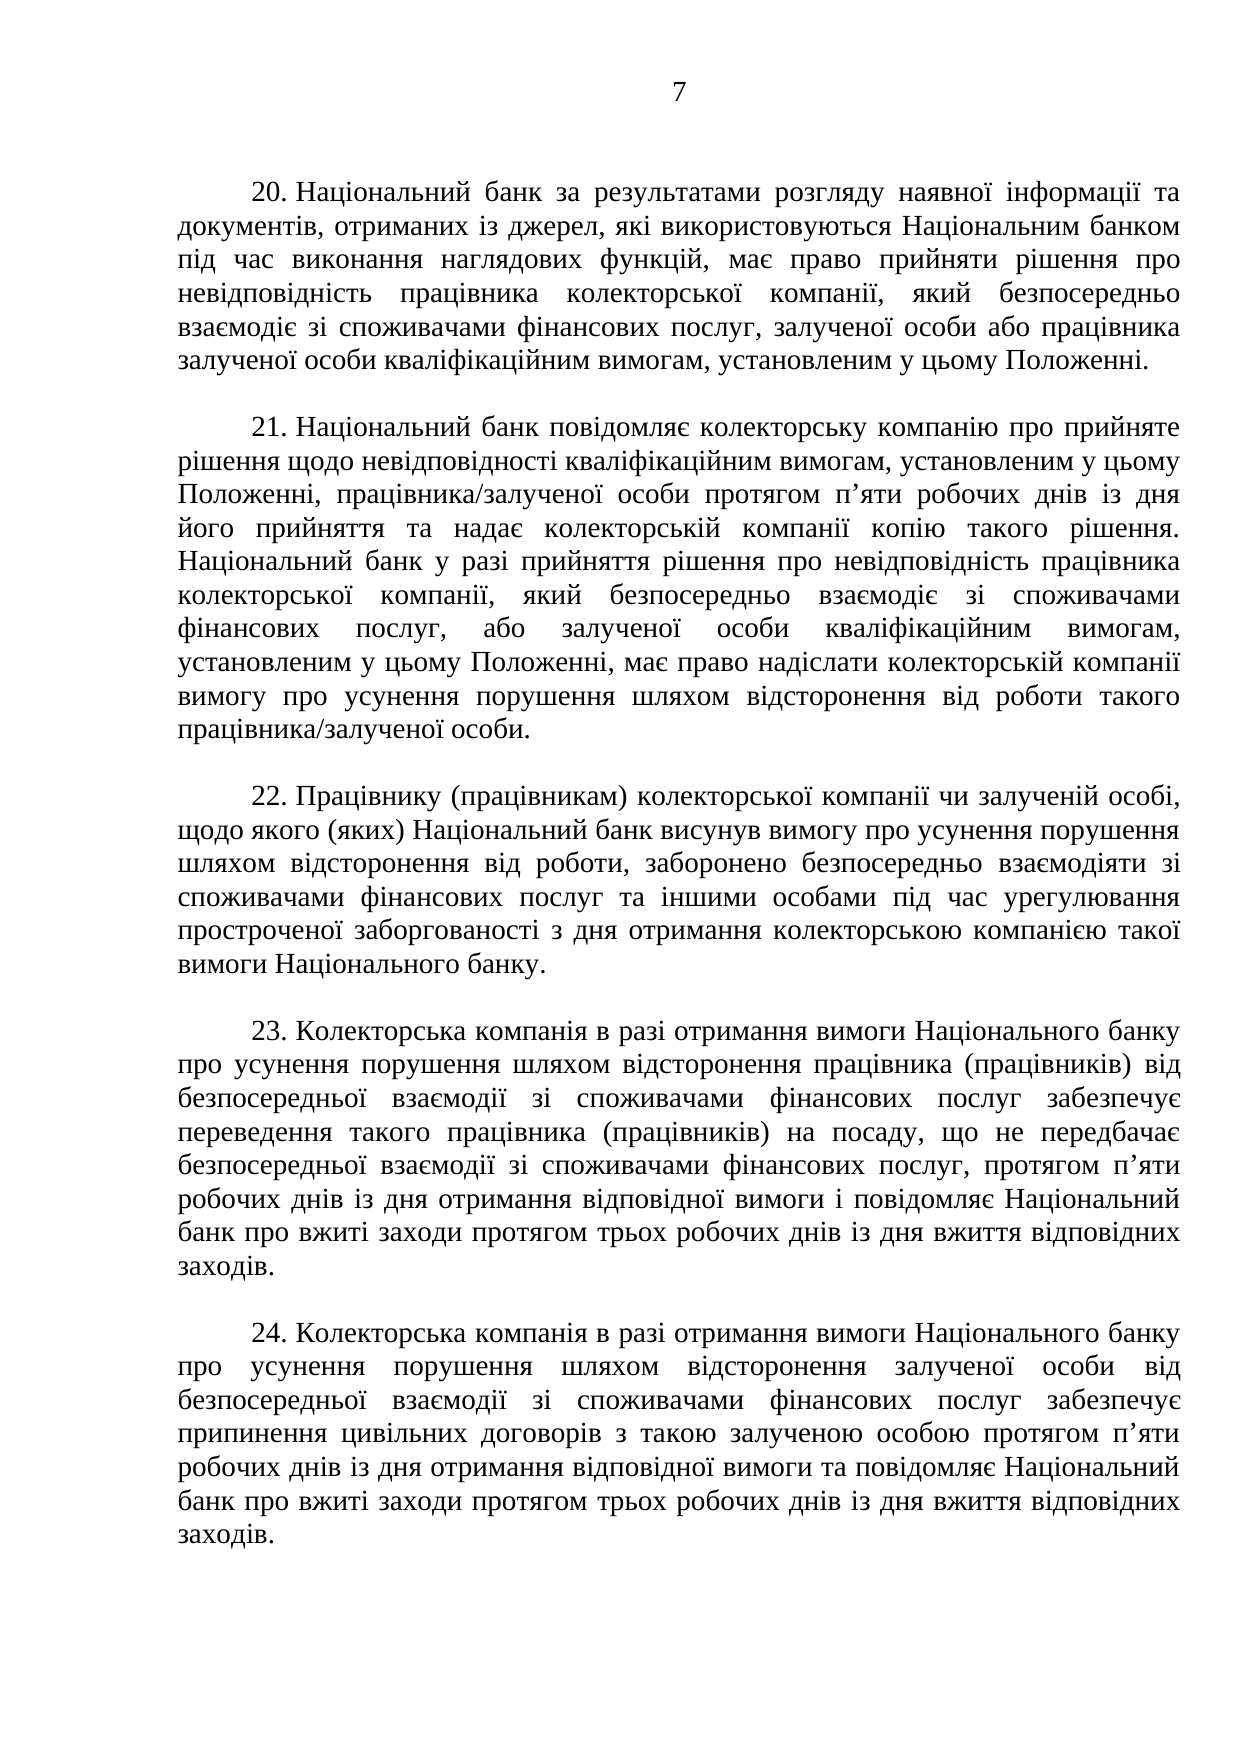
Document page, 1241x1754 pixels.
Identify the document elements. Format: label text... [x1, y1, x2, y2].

list Колекторська компанія в разі отримання вимоги Національного банку про усунення порушення шляхом відсторонення залученої особи від безпосередньої взаємодії зі споживачами фінансових послуг забезпечує припинення цивільних договорів з такою залученою особою протягом п’яти робочих днів із дня отримання відповідної вимоги та повідомляє Національний банк про вжиті заходи протягом трьох робочих днів із дня вжиття відповідних заходів. [177, 1315, 1181, 1550]
list Колекторська компанія в разі отримання вимоги Національного банку про усунення порушення шляхом відсторонення працівника (працівників) від безпосередньої взаємодії зі споживачами фінансових послуг забезпечує переведення такого працівника (працівників) на посаду, що не передбачає безпосередньої взаємодії зі споживачами фінансових послуг, протягом п’яти робочих днів із дня отримання відповідної вимоги і повідомляє Національний банк про вжиті заходи протягом трьох робочих днів із дня вжиття відповідних заходів. [177, 1013, 1181, 1281]
list Національний банк за результатами розгляду наявної інформації та документів, отриманих із джерел, які використовуються Національним банком під час виконання наглядових функцій, має право прийняти рішення про невідповідність працівника колекторської компанії, який безпосередньо взаємодіє зі споживачами фінансових послуг, залученої особи або працівника залученої особи кваліфікаційним вимогам, установленим у цьому Положенні. [177, 174, 1181, 376]
list Працівнику (працівникам) колекторської компанії чи залученій особі, щодо якого (яких) Національний банк висунув вимогу про усунення порушення шляхом відсторонення від роботи, заборонено безпосередньо взаємодіяти зі споживачами фінансових послуг та іншими особами під час урегулювання простроченої заборгованості з дня отримання колекторською компанією такої вимоги Національного банку. [177, 912, 1181, 979]
list Працівнику (працівникам) колекторської компанії чи залученій особі, щодо якого (яких) Національний банк висунув вимогу про усунення порушення шляхом відсторонення від роботи, заборонено безпосередньо взаємодіяти зі споживачами фінансових послуг та іншими особами під час урегулювання простроченої заборгованості з дня отримання колекторською компанією такої вимоги Національного банку. [177, 778, 1181, 879]
list Національний банк повідомляє колекторську компанію про прийняте рішення щодо невідповідності кваліфікаційним вимогам, установленим у цьому Положенні, працівника/залученої особи протягом п’яти робочих днів із дня його прийняття та надає колекторській компанії копію такого рішення. Національний банк у разі прийняття рішення про невідповідність працівника колекторської компанії, який безпосередньо взаємодіє зі споживачами фінансових послуг, або залученої особи кваліфікаційним вимогам, установленим у цьому Положенні, має право надіслати колекторській компанії вимогу про усунення порушення шляхом відсторонення від роботи такого працівника/залученої особи. [177, 409, 1181, 745]
